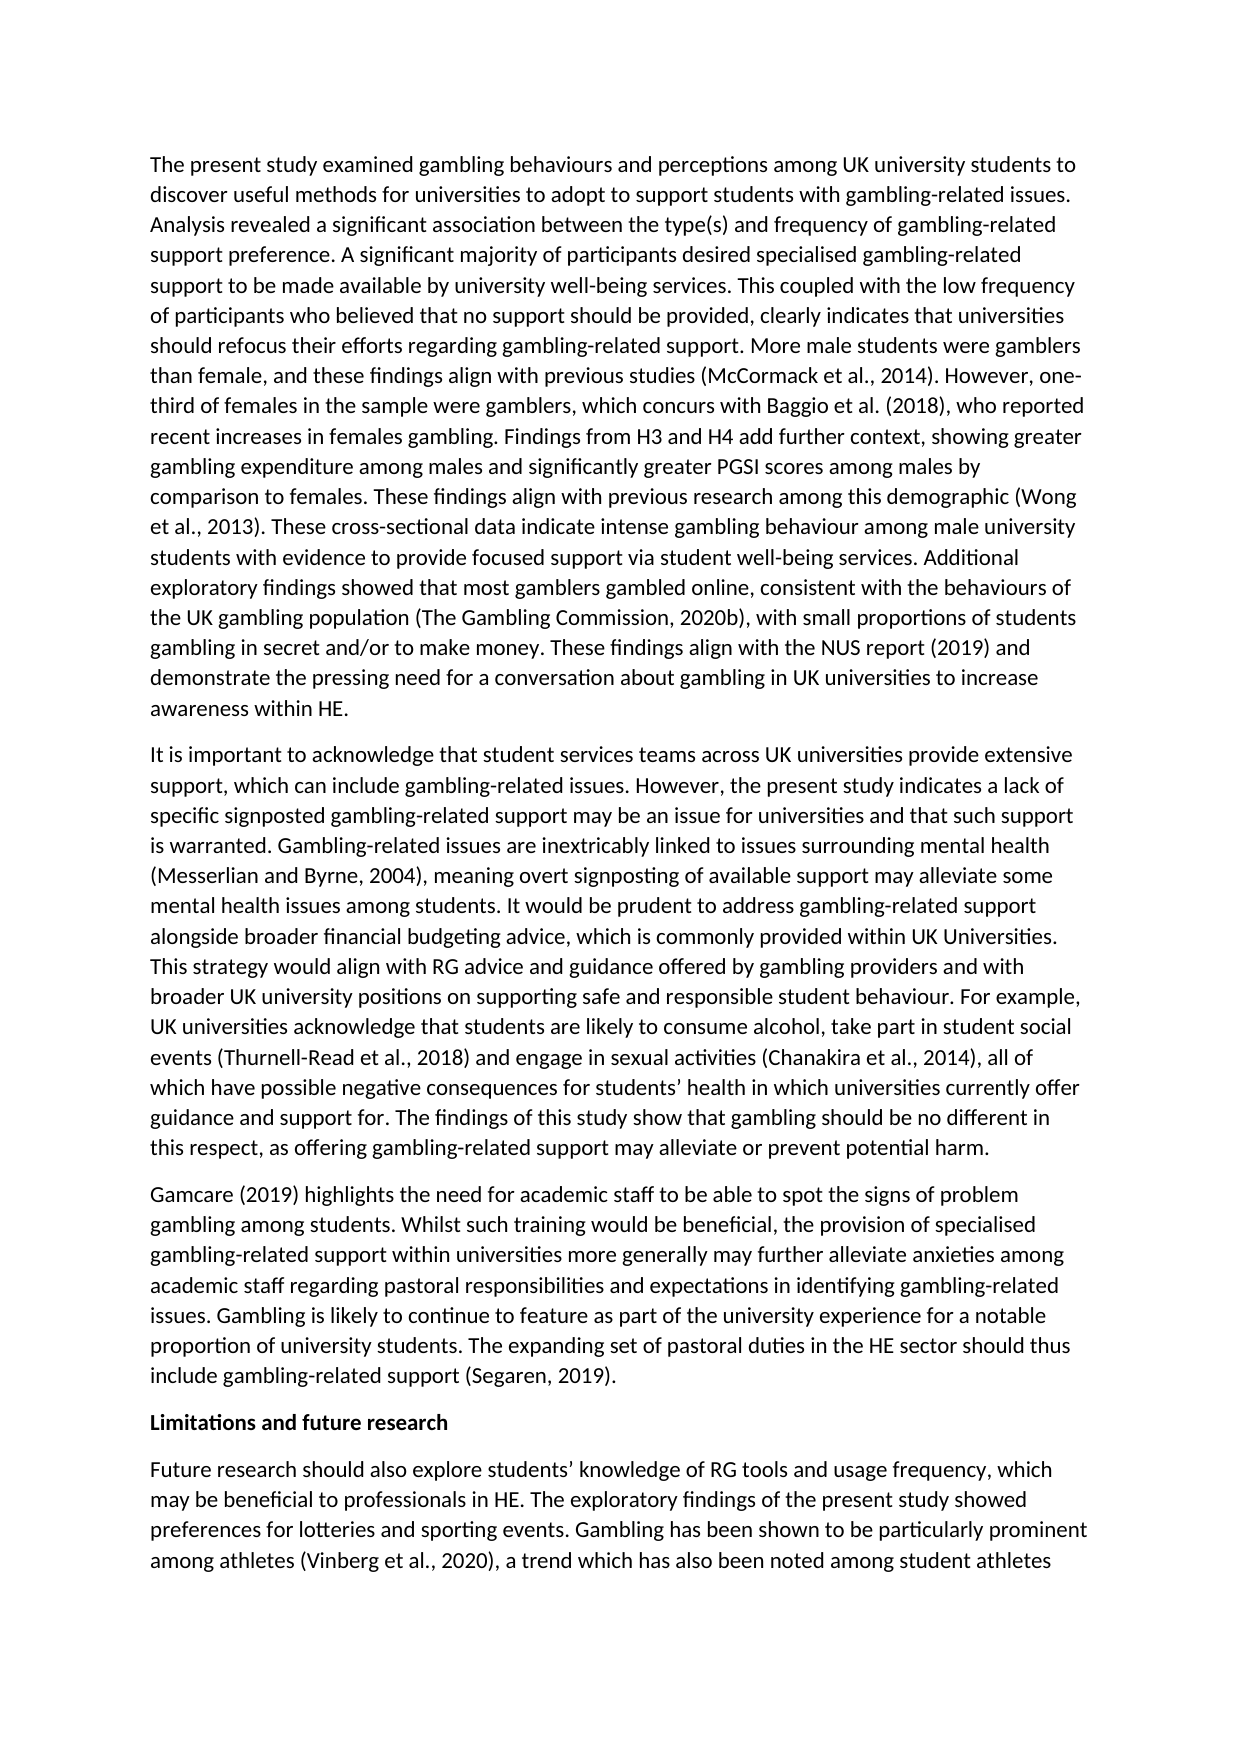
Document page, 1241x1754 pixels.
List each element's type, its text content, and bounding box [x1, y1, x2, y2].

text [150, 1455, 1090, 1574]
text Limitations and future research [150, 1408, 1090, 1436]
text The present study examined gambling behaviours and perceptions among UK university students to discover useful methods for universities to adopt to support students with gambling-related issues. Analysis revealed a significant association between the type(s) and frequency of gambling-related support preference. A significant majority of participants desired specialised gambling-related support to be made available by university well-being services. This coupled with the low frequency of participants who believed that no support should be provided, clearly indicates that universities should refocus their efforts regarding gambling-related support. More male students were gamblers than female, and these findings align with previous studies (McCormack et al., 2014). However, one-third of females in the sample were gamblers, which concurs with Baggio et al. (2018), who reported recent increases in females gambling. Findings from H3 and H4 add further context, showing greater gambling expenditure among males and significantly greater PGSI scores among males by comparison to females. These findings align with previous research among this demographic (Wong et al., 2013). These cross-sectional data indicate intense gambling behaviour among male university students with evidence to provide focused support via student well-being services. Additional exploratory findings showed that most gamblers gambled online, consistent with the behaviours of the UK gambling population (The Gambling Commission, 2020b), with small proportions of students gambling in secret and/or to make money. These findings align with the NUS report (2019) and demonstrate the pressing need for a conversation about gambling in UK universities to increase awareness within HE. [150, 150, 1090, 722]
text Gamcare (2019) highlights the need for academic staff to be able to spot the signs of problem gambling among students. Whilst such training would be beneficial, the provision of specialised gambling-related support within universities more generally may further alleviate anxieties among academic staff regarding pastoral responsibilities and expectations in identifying gambling-related issues. Gambling is likely to continue to feature as part of the university experience for a notable proportion of university students. The expanding set of pastoral duties in the HE sector should thus include gambling-related support (Segaren, 2019). [150, 1180, 1090, 1389]
text It is important to acknowledge that student services teams across UK universities provide extensive support, which can include gambling-related issues. However, the present study indicates a lack of specific signposted gambling-related support may be an issue for universities and that such support is warranted. Gambling-related issues are inextricably linked to issues surrounding mental health (Messerlian and Byrne, 2004), meaning overt signposting of available support may alleviate some mental health issues among students. It would be prudent to address gambling-related support alongside broader financial budgeting advice, which is commonly provided within UK Universities. This strategy would align with RG advice and guidance offered by gambling providers and with broader UK university positions on supporting safe and responsible student behaviour. For example, UK universities acknowledge that students are likely to consume alcohol, take part in student social events (Thurnell-Read et al., 2018) and engage in sexual activities (Chanakira et al., 2014), all of which have possible negative consequences for students’ health in which universities currently offer guidance and support for. The findings of this study show that gambling should be no different in this respect, as offering gambling-related support may alleviate or prevent potential harm. [150, 741, 1090, 1161]
